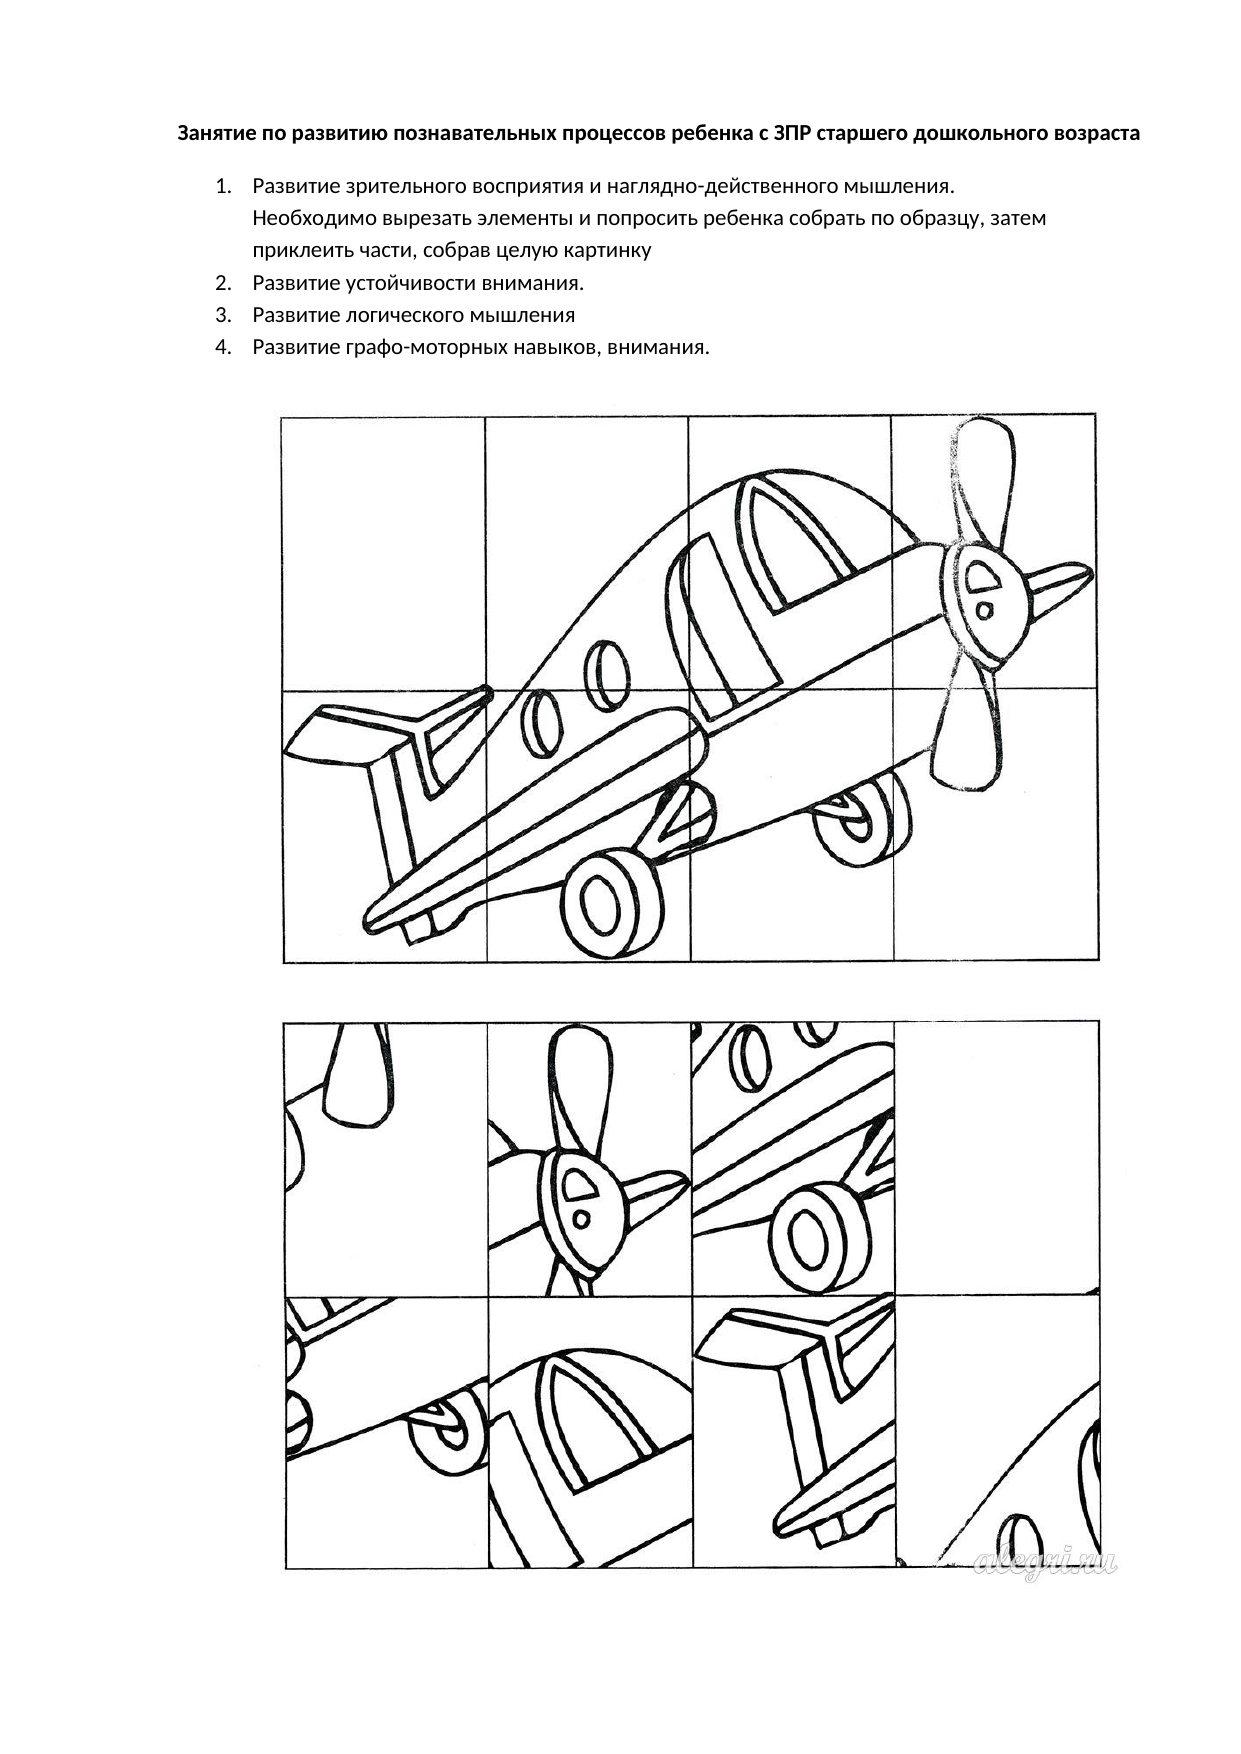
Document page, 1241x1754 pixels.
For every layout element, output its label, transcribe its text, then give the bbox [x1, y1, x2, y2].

picture [252, 396, 1129, 1590]
list Развитие устойчивости внимания. [215, 268, 1152, 296]
list Развитие логического мышления [215, 300, 1152, 328]
list Развитие зрительного восприятия и наглядно-действенного мышления. [215, 171, 1152, 199]
list Развитие графо-моторных навыков, внимания. [215, 332, 1152, 360]
text Занятие по развитию познавательных процессов ребенка с ЗПР старшего дошкольного возраста [177, 118, 1152, 146]
list Необходимо вырезать элементы и попросить ребенка собрать по образцу, затем приклеить части, собрав целую картинку [252, 203, 1152, 263]
